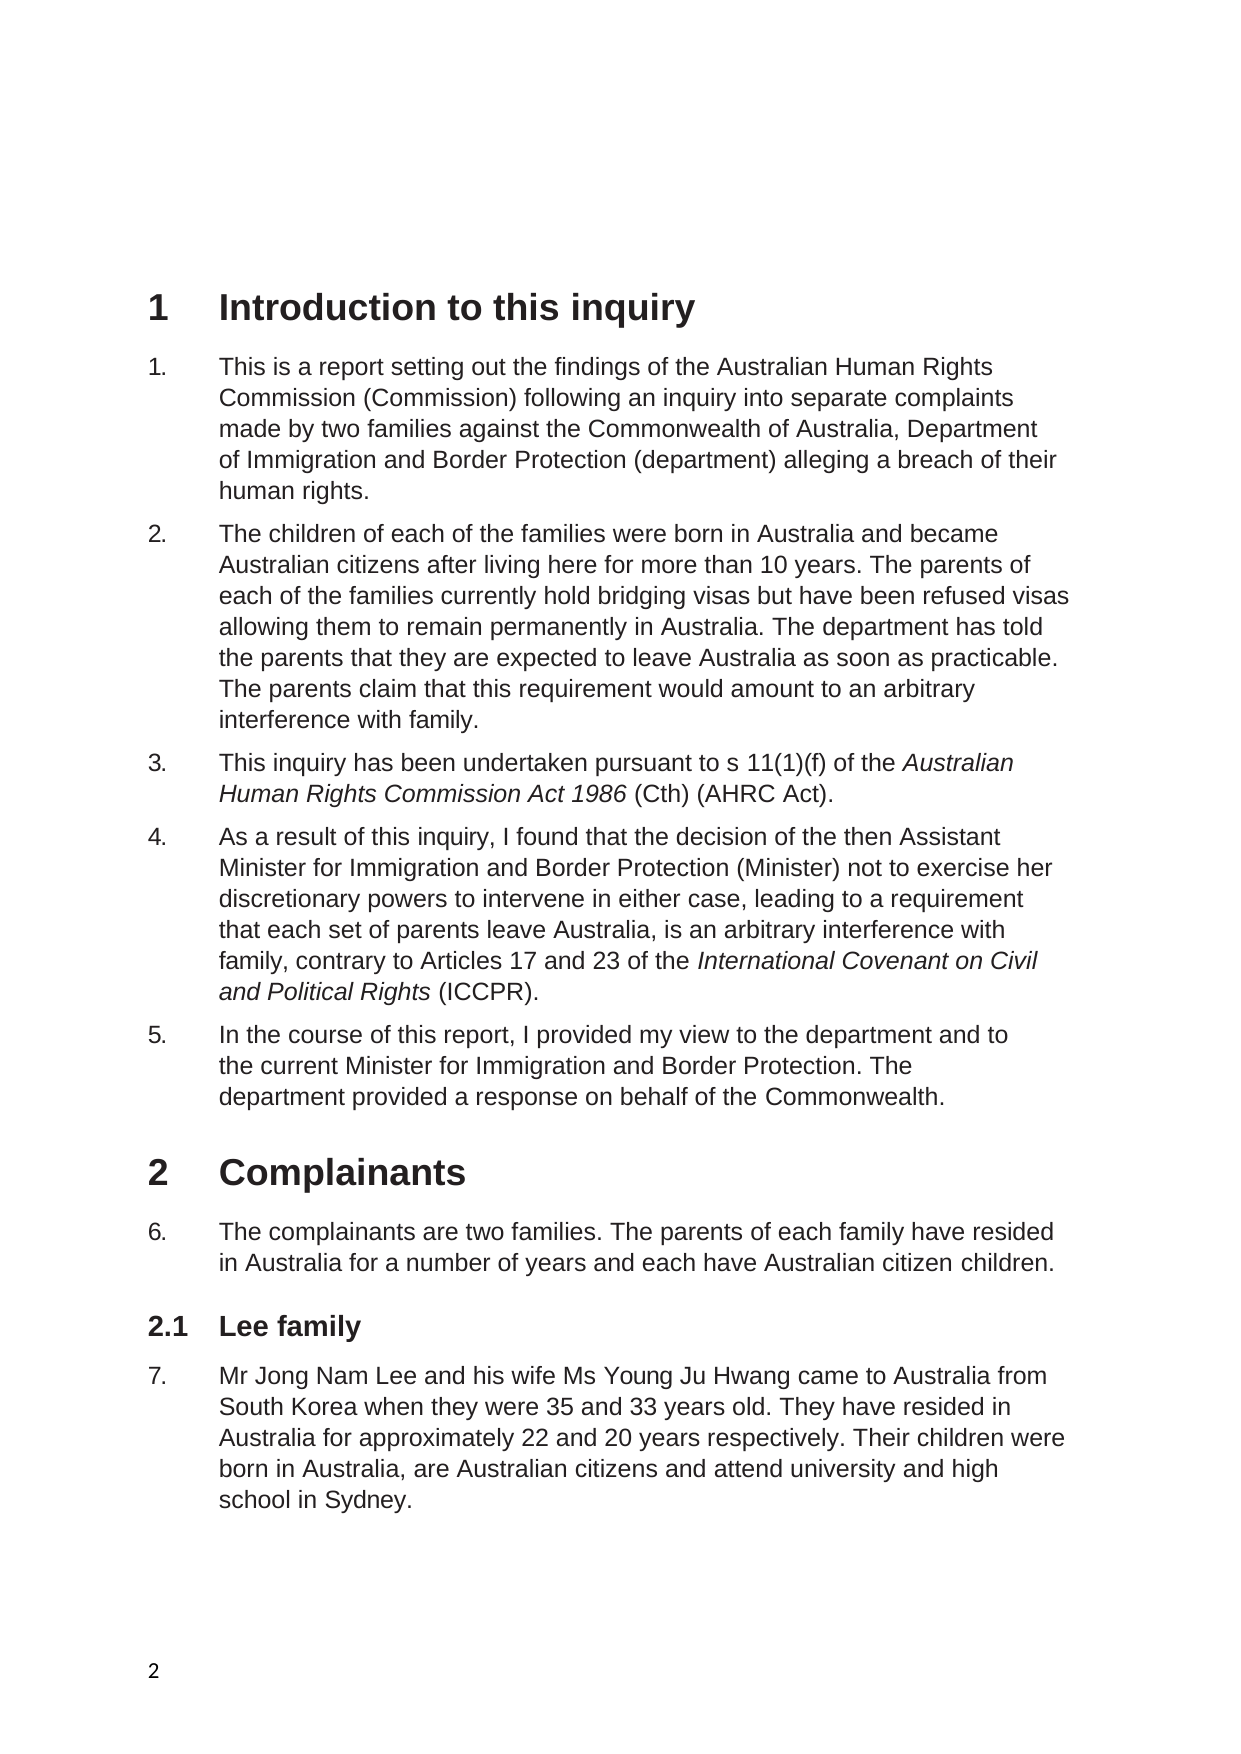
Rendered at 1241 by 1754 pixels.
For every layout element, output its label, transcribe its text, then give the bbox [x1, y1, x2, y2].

list This is a report setting out the findings of the Australian Human Rights Commission (Commission) following an inquiry into separate complaints made by two families against the Commonwealth of Australia, Department of Immigration and Border Protection (department) alleging a breach of their human rights. [148, 352, 1058, 505]
list This inquiry has been undertaken pursuant to s 11(1)(f) of the Australian Human Rights Commission Act 1986 (Cth) (AHRC Act). [148, 748, 1014, 808]
subtitle Lee family [148, 1308, 1094, 1342]
subtitle Introduction to this inquiry [148, 286, 1094, 329]
list The complainants are two families. The parents of each family have resided in Australia for a number of years and each have Australian citizen children. [148, 1217, 1081, 1277]
list The children of each of the families were born in Australia and became Australian citizens after living here for more than 10 years. The parents of each of the families currently hold bridging visas but have been refused visas allowing them to remain permanently in Australia. The department has told the parents that they are expected to leave Australia as soon as practicable. The parents claim that this requirement would amount to an arbitrary interference with family. [148, 519, 1083, 734]
list Mr Jong Nam Lee and his wife Ms Young Ju Hwang came to Australia from South Korea when they were 35 and 33 years old. They have resided in Australia for approximately 22 and 20 years respectively. Their children were born in Australia, are Australian citizens and attend university and high school in Sydney. [148, 1361, 1075, 1514]
subtitle Complainants [148, 1151, 1094, 1194]
list As a result of this inquiry, I found that the decision of the then Assistant Minister for Immigration and Border Protection (Minister) not to exercise her discretionary powers to intervene in either case, leading to a requirement that each set of parents leave Australia, is an arbitrary interference with family, contrary to Articles 17 and 23 of the International Covenant on Civil and Political Rights (ICCPR). [148, 822, 1054, 1006]
list In the course of this report, I provided my view to the department and to the current Minister for Immigration and Border Protection. The department provided a response on behalf of the Commonwealth. [148, 1020, 1046, 1111]
